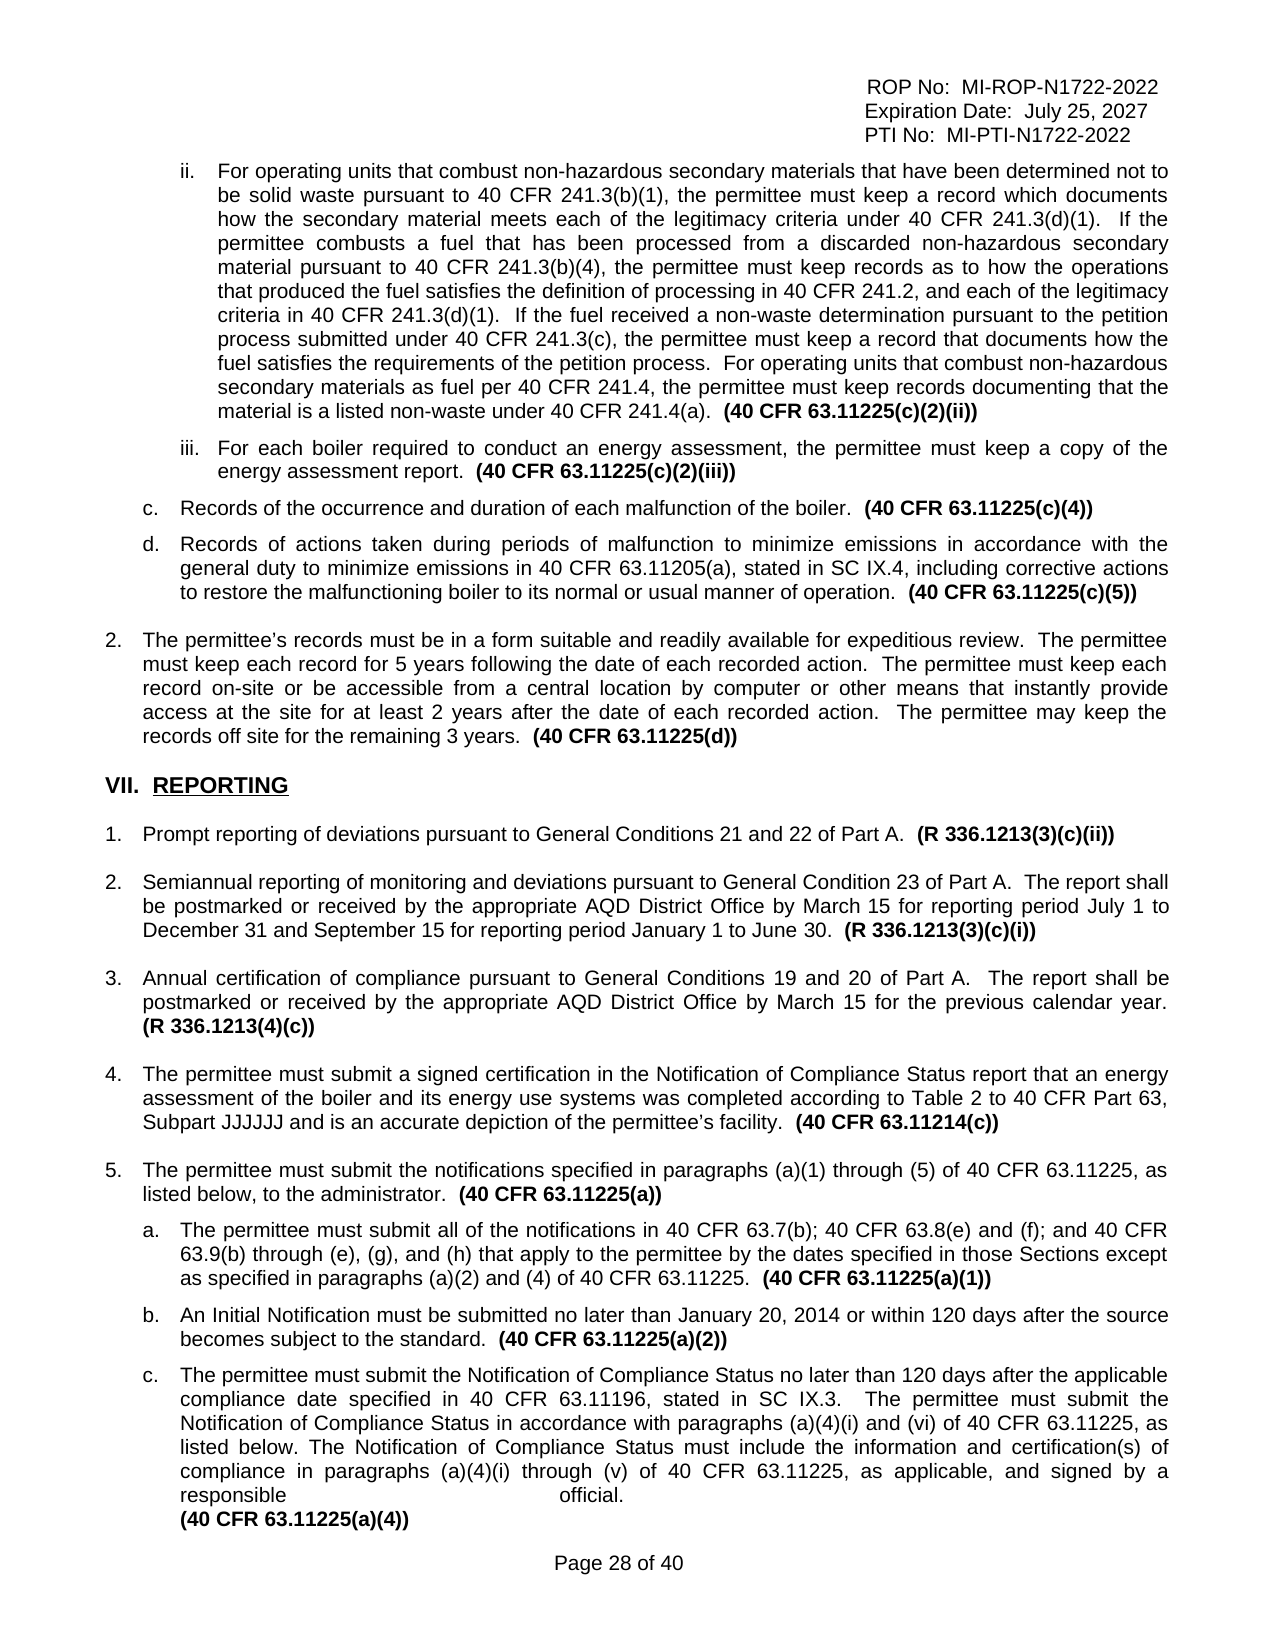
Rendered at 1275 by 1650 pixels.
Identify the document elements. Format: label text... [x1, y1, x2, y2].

text 3. Annual certification of compliance pursuant to General Conditions 19 and 20 of Part A. The report shall be postmarked or received by the appropriate AQD District Office by March 15 for the previous calendar year. (R 336.1213(4)(c)) [105, 966, 1170, 1038]
text 4. The permittee must submit a signed certification in the Notification of Compliance Status report that an energy assessment of the boiler and its energy use systems was completed according to Table 2 to 40 CFR Part 63, Subpart JJJJJJ and is an accurate depiction of the permittee’s facility. (40 CFR 63.11214(c)) [105, 1062, 1170, 1134]
text iii. For each boiler required to conduct an energy assessment, the permittee must keep a copy of the energy assessment report. (40 CFR 63.11225(c)(2)(iii)) [180, 435, 1170, 483]
text d. Records of actions taken during periods of malfunction to minimize emissions in accordance with the general duty to minimize emissions in 40 CFR 63.11205(a), stated in SC IX.4, including corrective actions to restore the malfunctioning boiler to its normal or usual manner of operation. (40 CFR 63.11225(c)(5)) [142, 532, 1170, 604]
text ii. For operating units that combust non-hazardous secondary materials that have been determined not to be solid waste pursuant to 40 CFR 241.3(b)(1), the permittee must keep a record which documents how the secondary material meets each of the legitimacy criteria under 40 CFR 241.3(d)(1). If the permittee combusts a fuel that has been processed from a discarded non-hazardous secondary material pursuant to 40 CFR 241.3(b)(4), the permittee must keep records as to how the operations that produced the fuel satisfies the definition of processing in 40 CFR 241.2, and each of the legitimacy criteria in 40 CFR 241.3(d)(1). If the fuel received a non-waste determination pursuant to the petition process submitted under 40 CFR 241.3(c), the permittee must keep a record that documents how the fuel satisfies the requirements of the petition process. For operating units that combust non-hazardous secondary materials as fuel per 40 CFR 241.4, the permittee must keep records documenting that the material is a listed non-waste under 40 CFR 241.4(a). (40 CFR 63.11225(c)(2)(ii)) [180, 159, 1170, 423]
text 5. The permittee must submit the notifications specified in paragraphs (a)(1) through (5) of 40 CFR 63.11225, as listed below, to the administrator. (40 CFR 63.11225(a)) [105, 1158, 1170, 1206]
text VII. REPORTING [105, 772, 1170, 798]
text 2. The permittee’s records must be in a form suitable and readily available for expeditious review. The permittee must keep each record for 5 years following the date of each recorded action. The permittee must keep each record on-site or be accessible from a central location by computer or other means that instantly provide access at the site for at least 2 years after the date of each recorded action. The permittee may keep the records off site for the remaining 3 years. (40 CFR 63.11225(d)) [105, 628, 1170, 748]
text c. Records of the occurrence and duration of each malfunction of the boiler. (40 CFR 63.11225(c)(4)) [142, 496, 1170, 520]
text c. The permittee must submit the Notification of Compliance Status no later than 120 days after the applicable compliance date specified in 40 CFR 63.11196, stated in SC IX.3. The permittee must submit the Notification of Compliance Status in accordance with paragraphs (a)(4)(i) and (vi) of 40 CFR 63.11225, as listed below. The Notification of Compliance Status must include the information and certification(s) of compliance in paragraphs (a)(4)(i) through (v) of 40 CFR 63.11225, as applicable, and signed by a responsible official. (40 CFR 63.11225(a)(4)) [142, 1363, 1170, 1531]
text 1. Prompt reporting of deviations pursuant to General Conditions 21 and 22 of Part A. (R 336.1213(3)(c)(ii)) [105, 822, 1170, 846]
text a. The permittee must submit all of the notifications in 40 CFR 63.7(b); 40 CFR 63.8(e) and (f); and 40 CFR 63.9(b) through (e), (g), and (h) that apply to the permittee by the dates specified in those Sections except as specified in paragraphs (a)(2) and (4) of 40 CFR 63.11225. (40 CFR 63.11225(a)(1)) [142, 1218, 1170, 1290]
text 2. Semiannual reporting of monitoring and deviations pursuant to General Condition 23 of Part A. The report shall be postmarked or received by the appropriate AQD District Office by March 15 for reporting period July 1 to December 31 and September 15 for reporting period January 1 to June 30. (R 336.1213(3)(c)(i)) [105, 870, 1170, 942]
text b. An Initial Notification must be submitted no later than January 20, 2014 or within 120 days after the source becomes subject to the standard. (40 CFR 63.11225(a)(2)) [142, 1302, 1170, 1350]
